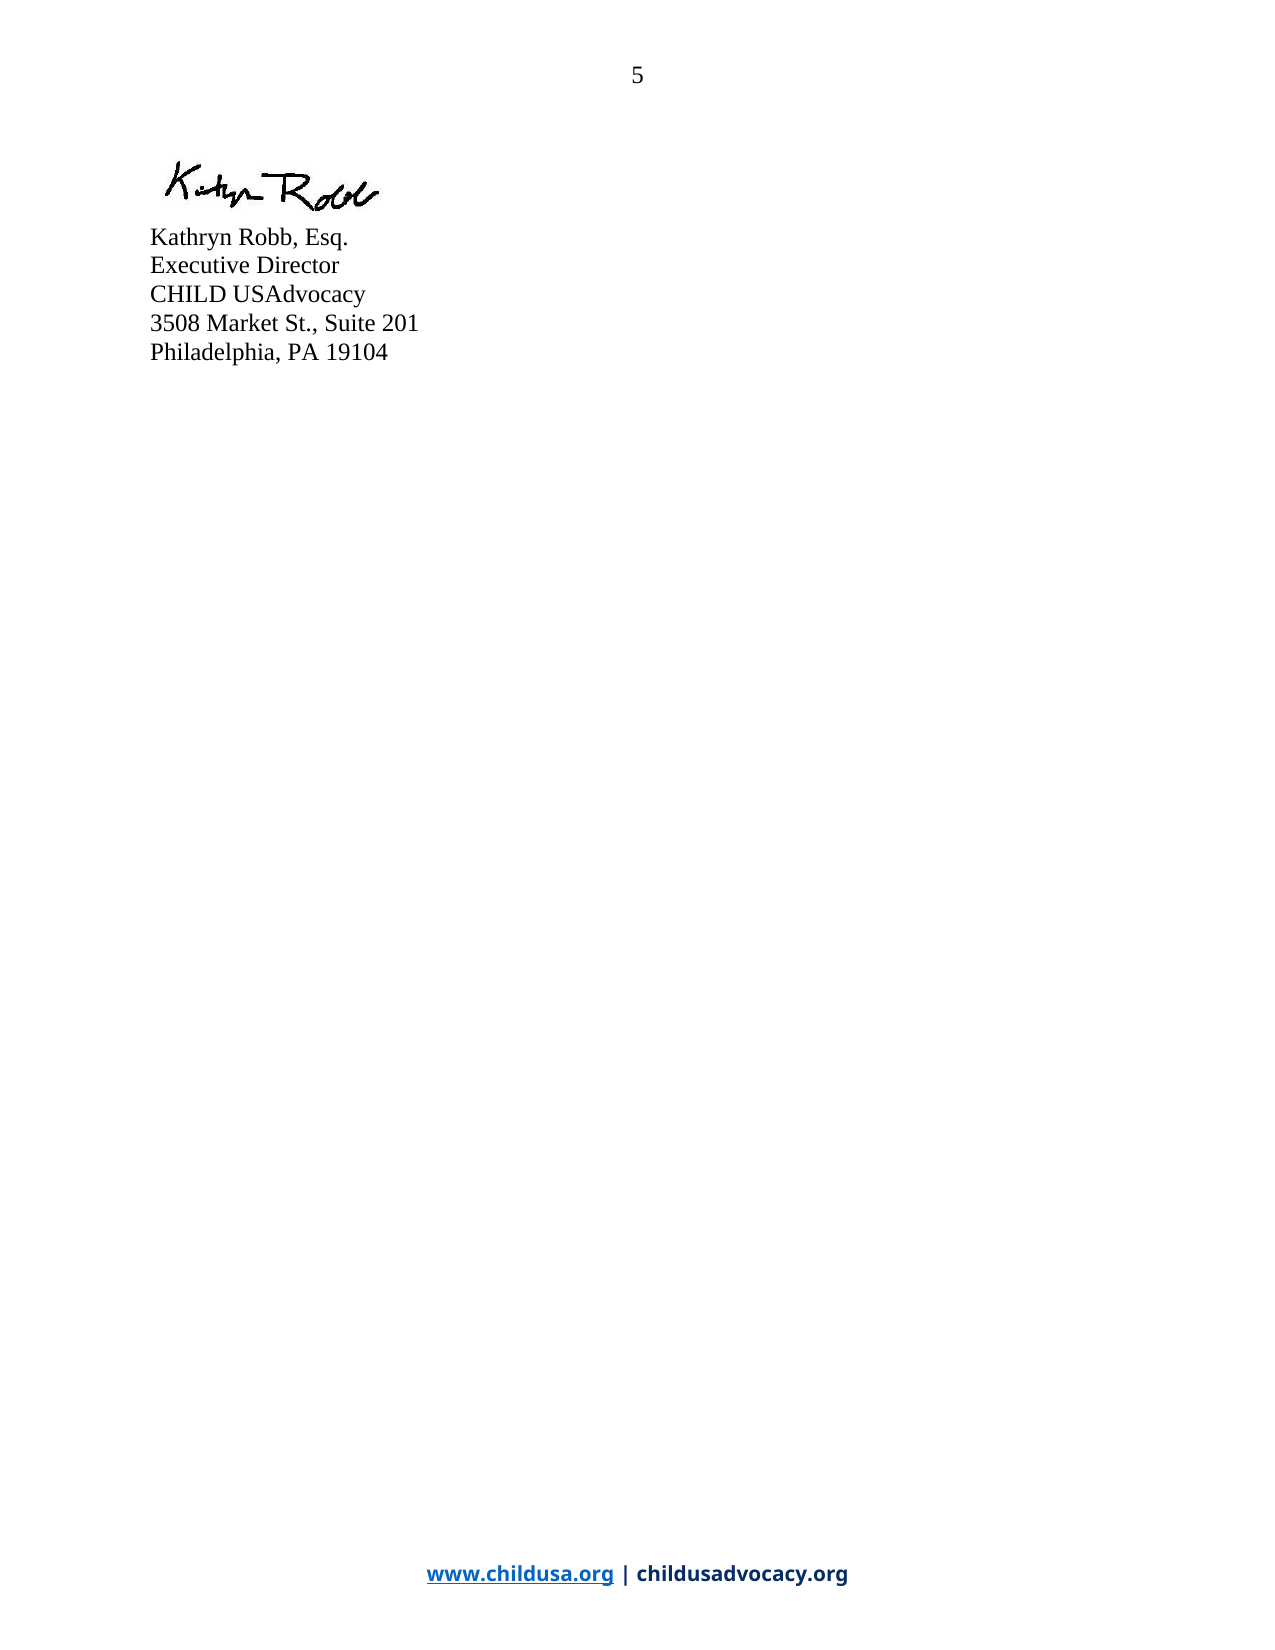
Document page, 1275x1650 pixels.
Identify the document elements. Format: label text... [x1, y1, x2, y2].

text CHILD USAdvocacy [150, 279, 1125, 308]
text Kathryn Robb, Esq. [150, 222, 1125, 251]
picture [150, 150, 385, 222]
text Philadelphia, PA 19104 [150, 337, 1125, 366]
text 3508 Market St., Suite 201 [150, 308, 1125, 337]
text Executive Director [150, 251, 1125, 279]
